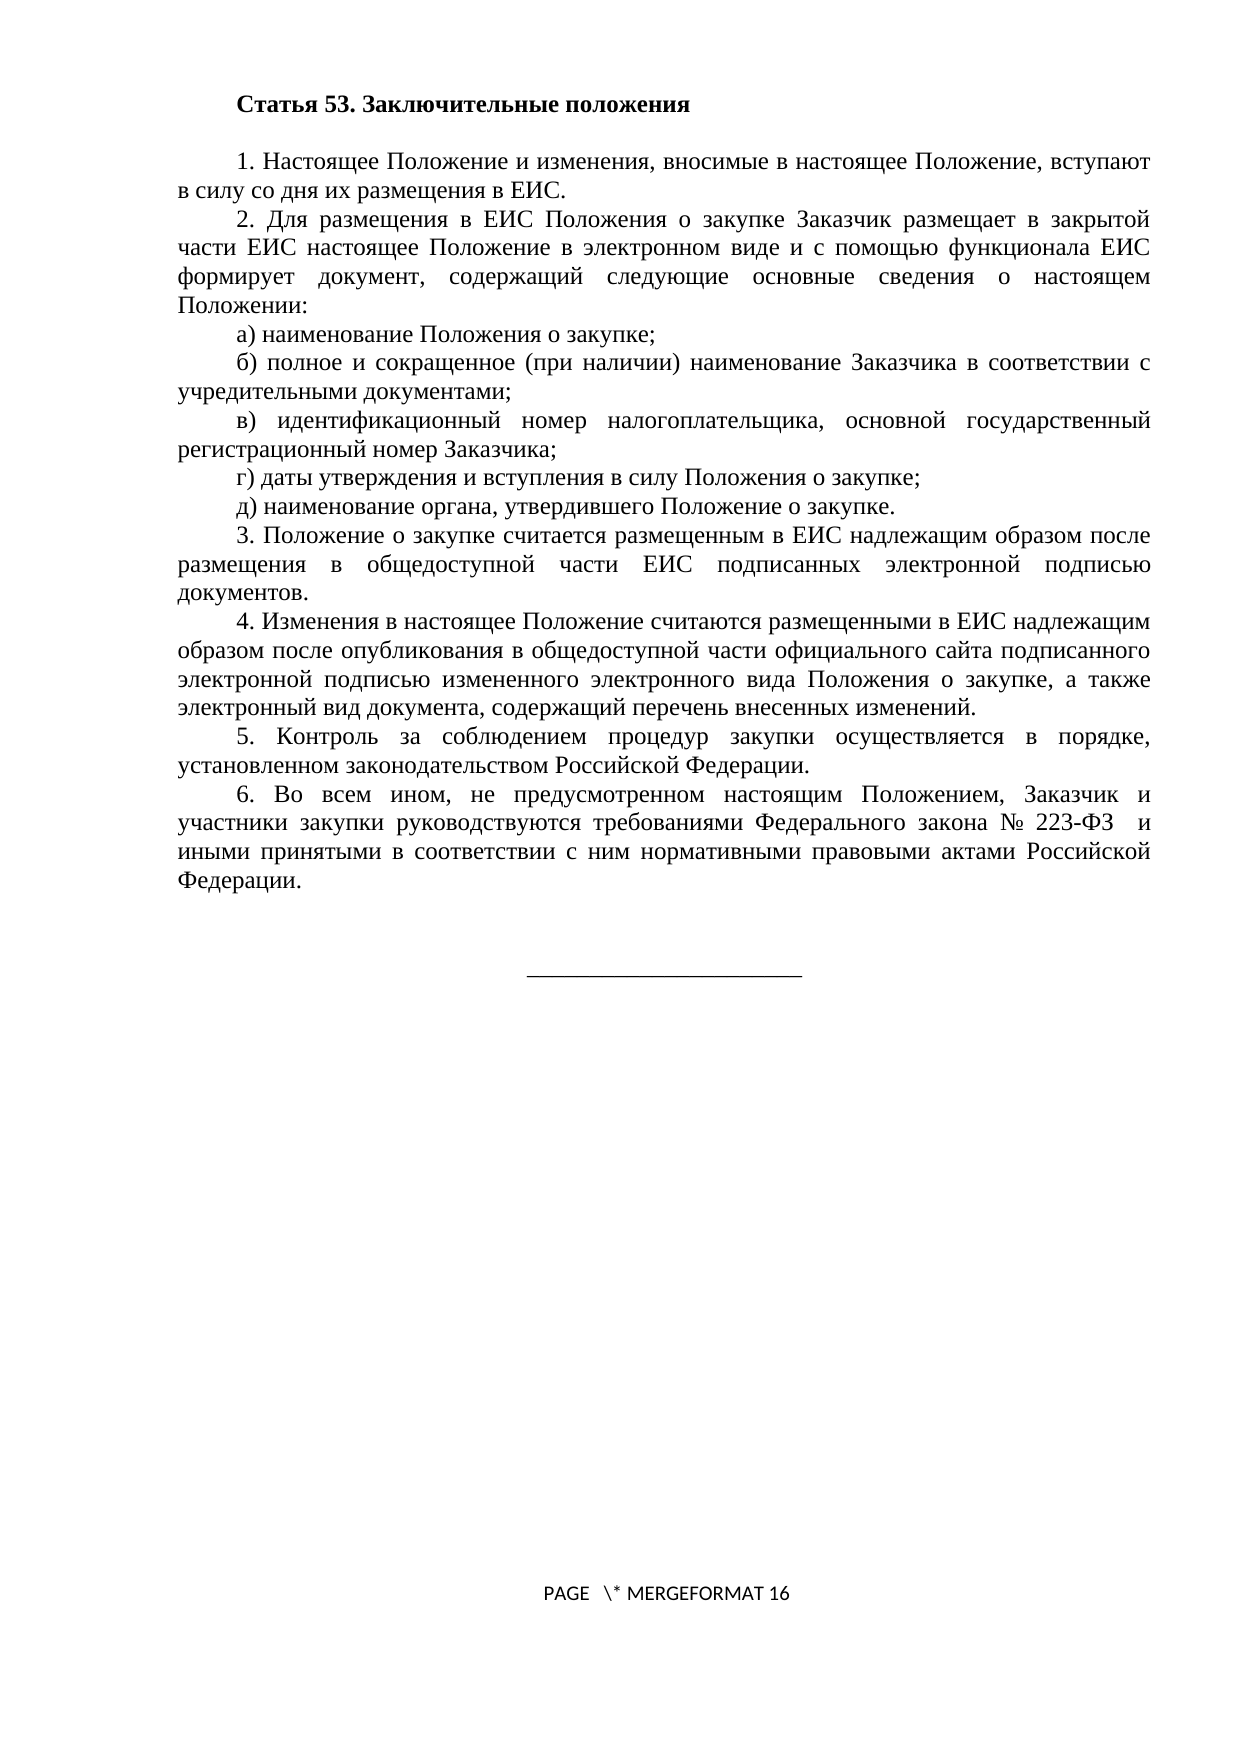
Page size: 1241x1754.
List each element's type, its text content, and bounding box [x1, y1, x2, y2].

text 4. Изменения в настоящее Положение считаются размещенными в ЕИС надлежащим образом после опубликования в общедоступной части официального сайта подписанного электронной подписью измененного электронного вида Положения о закупке, а также электронный вид документа, содержащий перечень внесенных изменений. [177, 606, 1152, 721]
text а) наименование Положения о закупке; [177, 319, 1152, 347]
text 6. Во всем ином, не предусмотренном настоящим Положением, Заказчик и участники закупки руководствуются требованиями Федерального закона № 223-ФЗ и иными принятыми в соответствии с ним нормативными правовыми актами Российской Федерации. [177, 779, 1152, 894]
text 1. Настоящее Положение и изменения, вносимые в настоящее Положение, вступают в силу со дня их размещения в ЕИС. [177, 146, 1152, 204]
text г) даты утверждения и вступления в силу Положения о закупке; [177, 462, 1152, 491]
text Статья 53. Заключительные положения [177, 89, 1152, 117]
text 5. Контроль за соблюдением процедур закупки осуществляется в порядке, установленном законодательством Российской Федерации. [177, 721, 1152, 779]
text д) наименование органа, утвердившего Положение о закупке. [177, 491, 1152, 520]
text в) идентификационный номер налогоплательщика, основной государственный регистрационный номер Заказчика; [177, 405, 1152, 462]
text 3. Положение о закупке считается размещенным в ЕИС надлежащим образом после размещения в общедоступной части ЕИС подписанных электронной подписью документов. [177, 520, 1152, 606]
text ______________________ [177, 951, 1152, 980]
text б) полное и сокращенное (при наличии) наименование Заказчика в соответствии с учредительными документами; [177, 347, 1152, 405]
text 2. Для размещения в ЕИС Положения о закупке Заказчик размещает в закрытой части ЕИС настоящее Положение в электронном виде и с помощью функционала ЕИС формирует документ, содержащий следующие основные сведения о настоящем Положении: [177, 204, 1152, 319]
